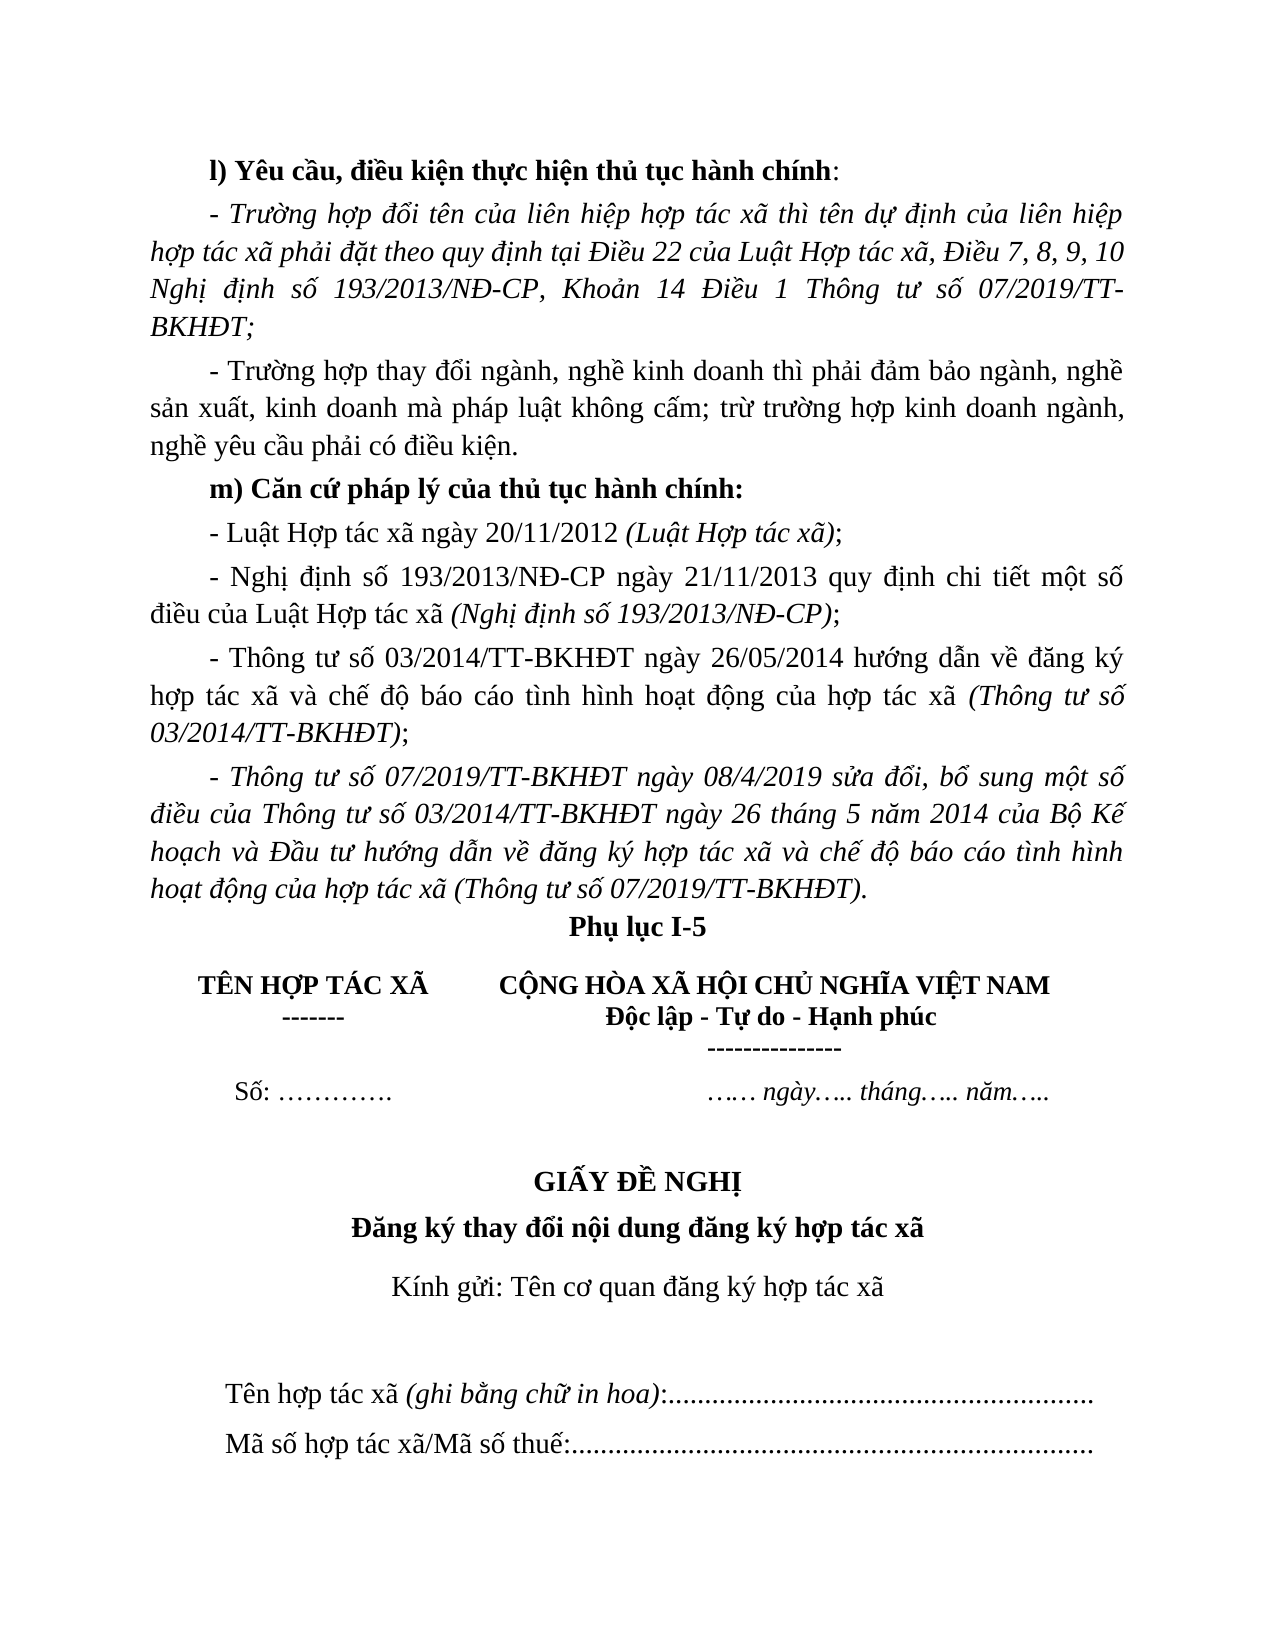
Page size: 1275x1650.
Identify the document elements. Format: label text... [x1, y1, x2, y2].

text - Thông tư số 03/2014/TT-BKHĐT ngày 26/05/2014 hướng dẫn về đăng ký hợp tác xã và chế độ báo cáo tình hình hoạt động của hợp tác xã (Thông tư số 03/2014/TT-BKHĐT); [150, 637, 1125, 750]
text Đăng ký thay đổi nội dung đăng ký hợp tác xã [150, 1210, 1125, 1244]
text Mã số hợp tác xã/Mã số thuế: [150, 1423, 1125, 1461]
text l) Yêu cầu, điều kiện thực hiện thủ tục hành chính: [150, 150, 1125, 187]
text GIẤY ĐỀ NGHỊ [150, 1164, 1125, 1198]
subtitle Phụ lục I-5 [150, 906, 1125, 944]
text - Thông tư số 07/2019/TT-BKHĐT ngày 08/4/2019 sửa đổi, bổ sung một số điều của Thông tư số 03/2014/TT-BKHĐT ngày 26 tháng 5 năm 2014 của Bộ Kế hoạch và Đầu tư hướng dẫn về đăng ký hợp tác xã và chế độ báo cáo tình hình hoạt động của hợp tác xã (Thông tư số 07/2019/TT-BKHĐT). [150, 756, 1125, 906]
table_cell Số: …………. [139, 1062, 487, 1106]
text m) Căn cứ pháp lý của thủ tục hành chính: [150, 469, 1125, 506]
table_header CỘNG HÒA XÃ HỘI CHỦ NGHĨA VIỆT NAM Độc lập - Tự do - Hạnh phúc --------------- [488, 956, 1061, 1062]
table_header TÊN HỢP TÁC XÃ ------- [139, 956, 487, 1062]
text - Nghị định số 193/2013/NĐ-CP ngày 21/11/2013 quy định chi tiết một số điều của Luật Hợp tác xã (Nghị định số 193/2013/NĐ-CP); [150, 556, 1125, 631]
table_cell …… ngày….. tháng….. năm….. [488, 1062, 1061, 1106]
text - Trường hợp đổi tên của liên hiệp hợp tác xã thì tên dự định của liên hiệp hợp tác xã phải đặt theo quy định tại Điều 22 của Luật Hợp tác xã, Điều 7, 8, 9, 10 Nghị định số 193/2013/NĐ-CP, Khoản 14 Điều 1 Thông tư số 07/2019/TT-BKHĐT; [150, 194, 1125, 344]
text Kính gửi: Tên cơ quan đăng ký hợp tác xã [150, 1269, 1125, 1302]
text - Luật Hợp tác xã ngày 20/11/2012 (Luật Hợp tác xã); [150, 512, 1125, 550]
text Tên hợp tác xã (ghi bằng chữ in hoa): [150, 1373, 1125, 1411]
text - Trường hợp thay đổi ngành, nghề kinh doanh thì phải đảm bảo ngành, nghề sản xuất, kinh doanh mà pháp luật không cấm; trừ trường hợp kinh doanh ngành, nghề yêu cầu phải có điều kiện. [150, 350, 1125, 462]
